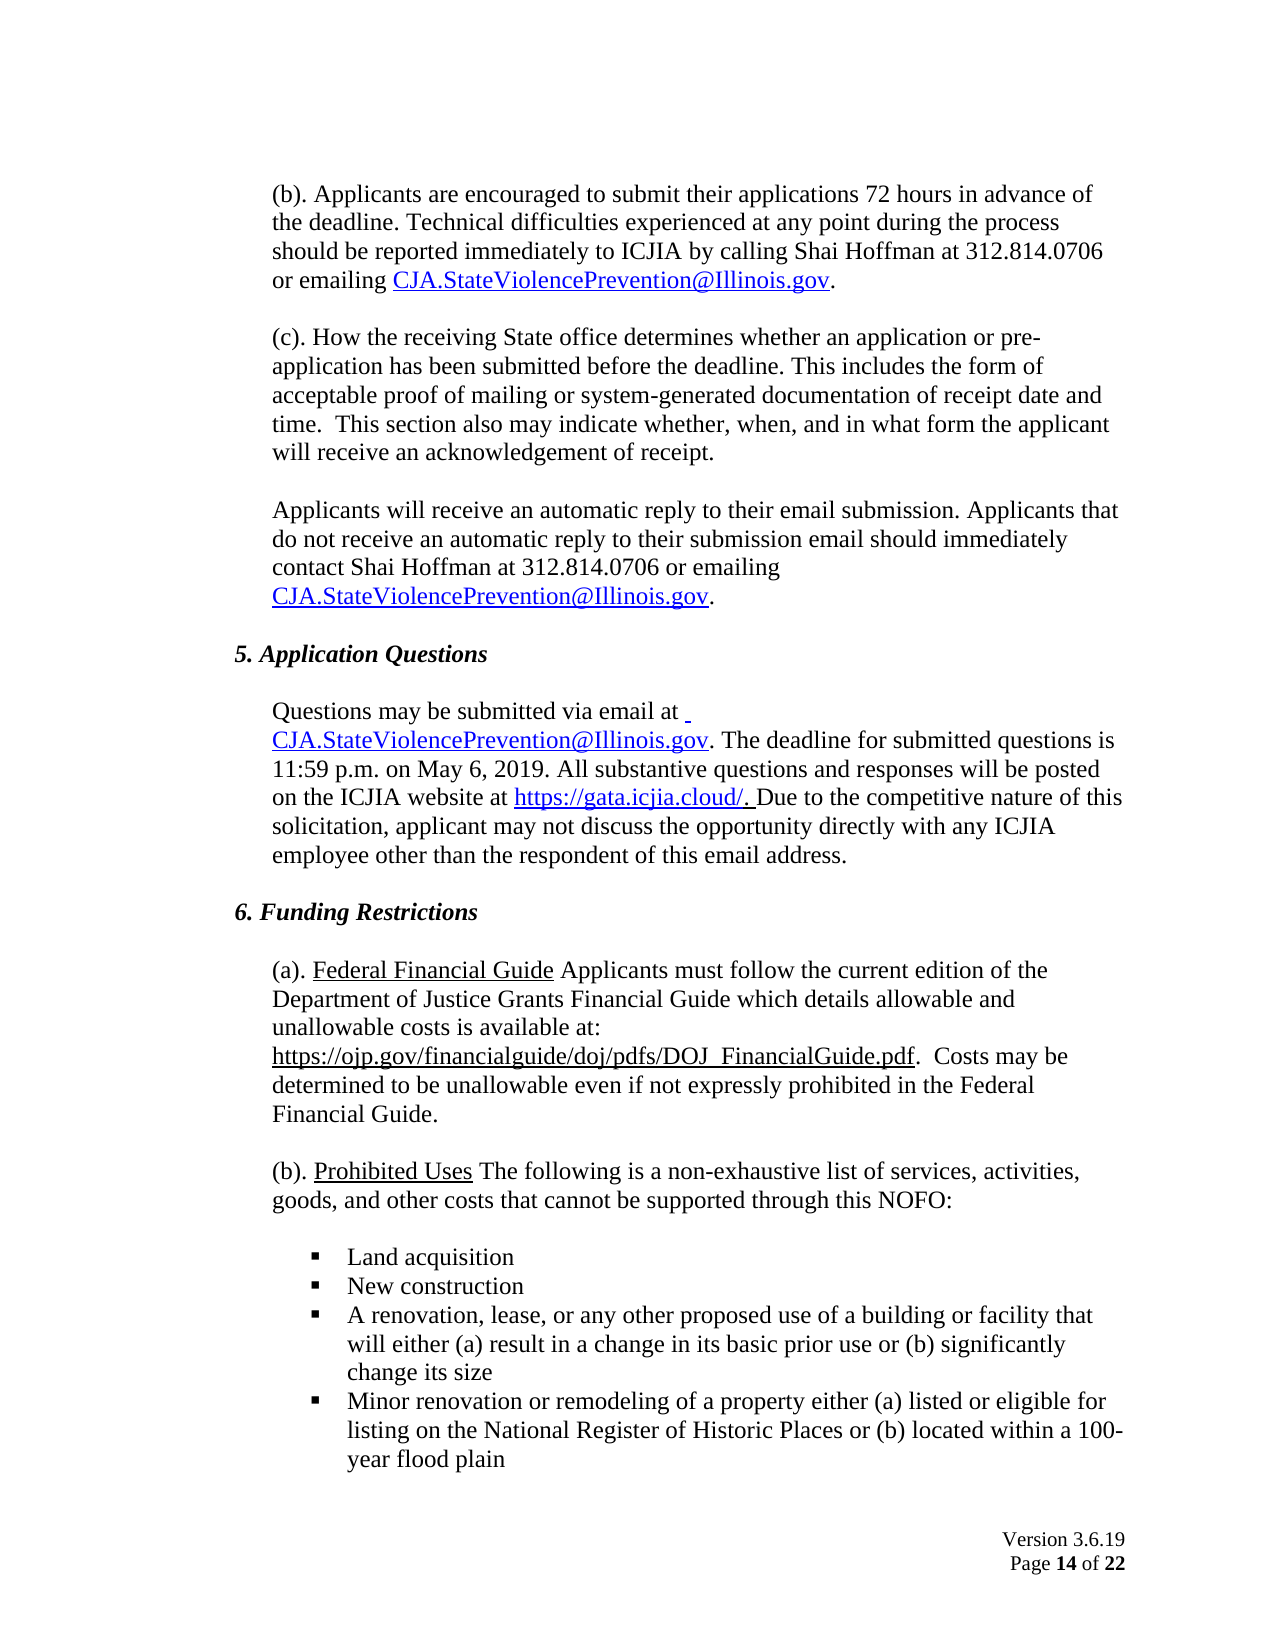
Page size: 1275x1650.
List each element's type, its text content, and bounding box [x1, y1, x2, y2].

text (a). Federal Financial Guide Applicants must follow the current edition of the Department of Justice Grants Financial Guide which details allowable and unallowable costs is available at: https://ojp.gov/financialguide/doj/pdfs/DOJ_FinancialGuide.pdf. Costs may be determined to be unallowable even if not expressly prohibited in the Federal Financial Guide. [272, 955, 1125, 1127]
text (b). Applicants are encouraged to submit their applications 72 hours in advance of the deadline. Technical difficulties experienced at any point during the process should be reported immediately to ICJIA by calling Shai Hoffman at 312.814.0706 or emailing CJA.StateViolencePrevention@Illinois.gov. [272, 179, 1125, 294]
list Minor renovation or remodeling of a property either (a) listed or eligible for listing on the National Register of Historic Places or (b) located within a 100-year flood plain [309, 1386, 1125, 1472]
text (b). Prohibited Uses The following is a non-exhaustive list of services, activities, goods, and other costs that cannot be supported through this NOFO: [272, 1156, 1125, 1214]
list A renovation, lease, or any other proposed use of a building or facility that will either (a) result in a change in its basic prior use or (b) significantly change its size [309, 1300, 1125, 1386]
text 6. Funding Restrictions [234, 897, 1125, 926]
list New construction [309, 1271, 1125, 1300]
text Questions may be submitted via email at CJA.StateViolencePrevention@Illinois.gov. The deadline for submitted questions is 11:59 p.m. on May 6, 2019. All substantive questions and responses will be posted on the ICJIA website at https://gata.icjia.cloud/. Due to the competitive nature of this solicitation, applicant may not discuss the opportunity directly with any ICJIA employee other than the respondent of this email address. [272, 696, 1125, 869]
text Applicants will receive an automatic reply to their email submission. Applicants that do not receive an automatic reply to their submission email should immediately contact Shai Hoffman at 312.814.0706 or emailing CJA.StateViolencePrevention@Illinois.gov. [272, 495, 1125, 610]
text (c). How the receiving State office determines whether an application or pre-application has been submitted before the deadline. This includes the form of acceptable proof of mailing or system-generated documentation of receipt date and time. This section also may indicate whether, when, and in what form the applicant will receive an acknowledgement of receipt. [272, 322, 1125, 466]
text 5. Application Questions [234, 639, 1125, 667]
list Land acquisition [309, 1242, 1125, 1271]
